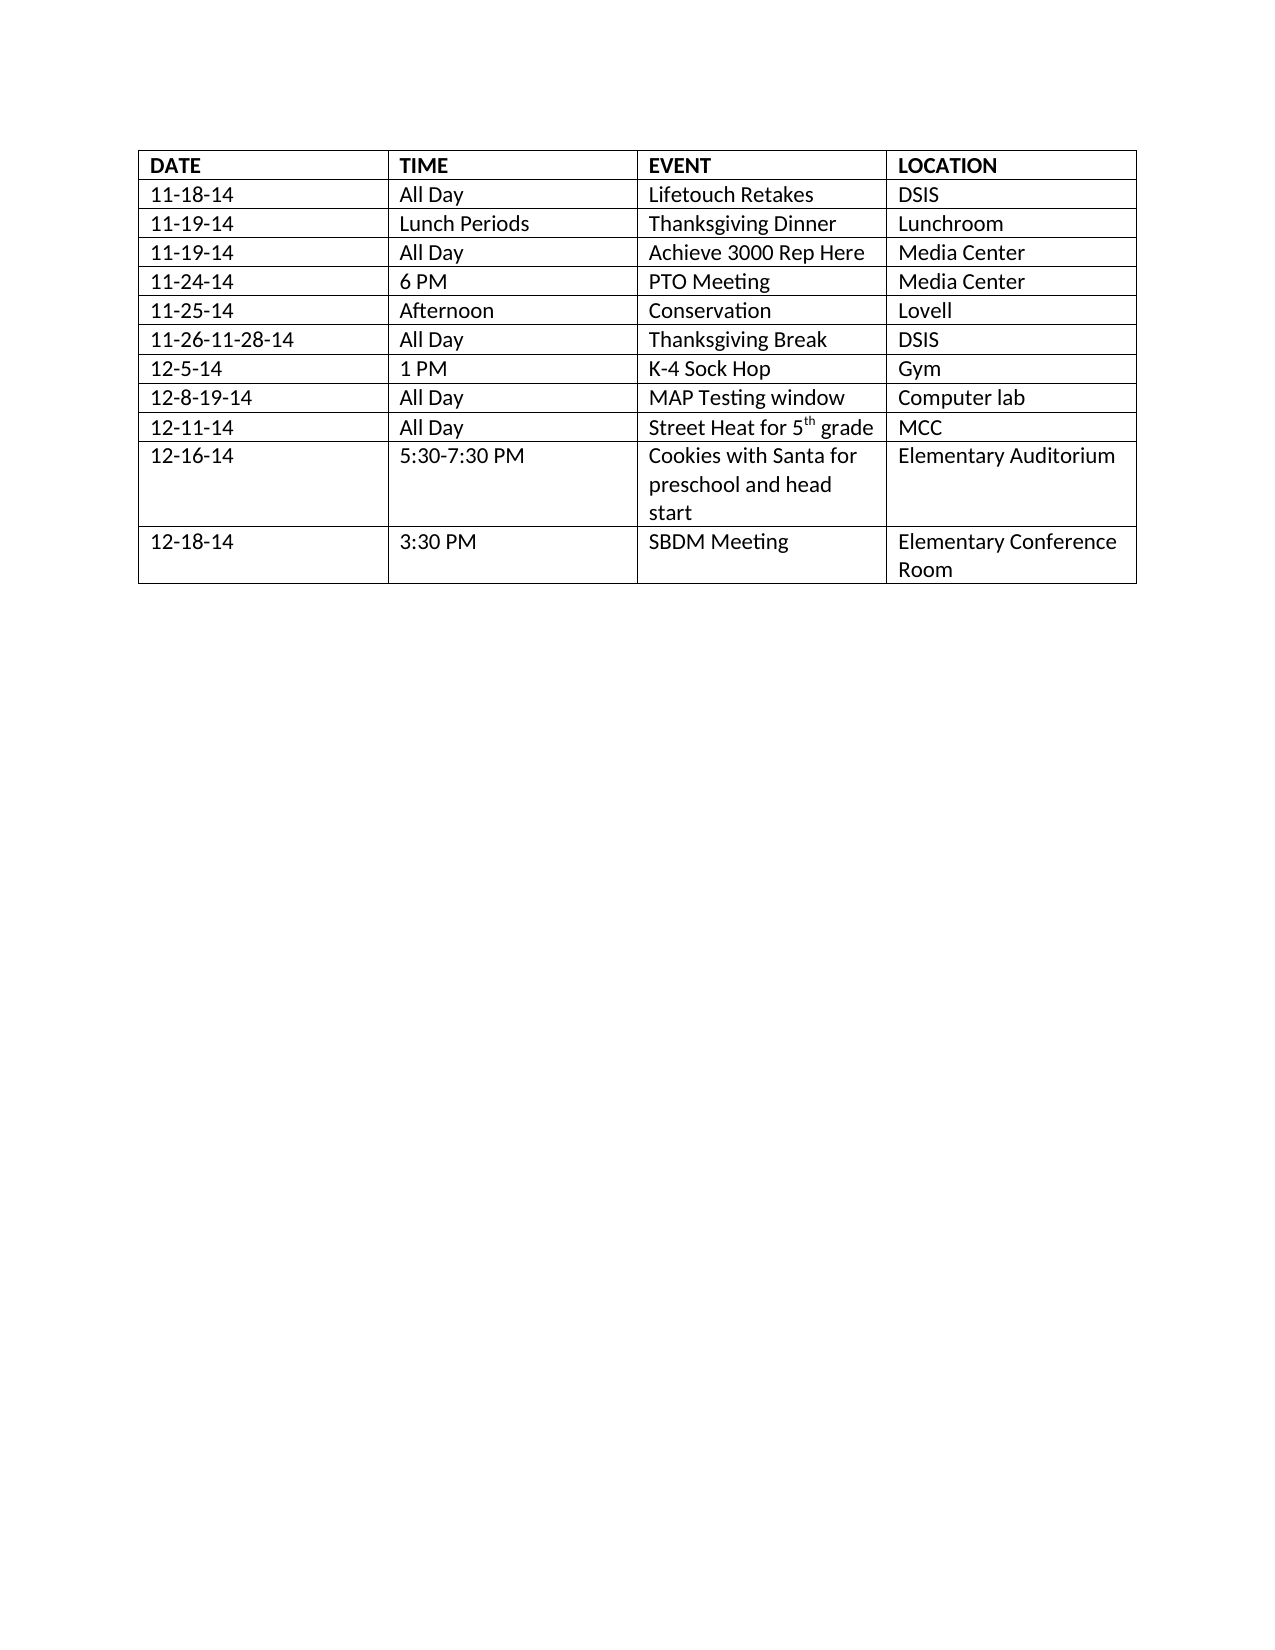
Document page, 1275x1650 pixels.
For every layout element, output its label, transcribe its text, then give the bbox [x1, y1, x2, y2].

table_header TIME [389, 151, 637, 179]
table_cell Thanksgiving Dinner [638, 209, 886, 237]
table_cell Lifetouch Retakes [638, 180, 886, 208]
table_cell All Day [389, 180, 637, 208]
table_cell PTO Meeting [638, 267, 886, 295]
table_cell Afternoon [389, 296, 637, 324]
table_cell Lunchroom [887, 209, 1136, 237]
table_cell K-4 Sock Hop [638, 355, 886, 382]
table_cell All Day [389, 325, 637, 353]
table_cell Lovell [887, 296, 1136, 324]
table_cell 12-8-19-14 [139, 384, 388, 412]
table_cell SBDM Meeting [638, 527, 886, 583]
table_cell 12-11-14 [139, 413, 388, 441]
table_cell Achieve 3000 Rep Here [638, 238, 886, 266]
table_cell 11-26-11-28-14 [139, 325, 388, 353]
table_cell 1 PM [389, 355, 637, 382]
table_cell Elementary Conference Room [887, 527, 1136, 583]
table_cell All Day [389, 384, 637, 412]
table_cell All Day [389, 238, 637, 266]
table_cell 5:30-7:30 PM [389, 442, 637, 526]
table_cell Cookies with Santa for preschool and head start [638, 442, 886, 526]
table_cell 11-19-14 [139, 209, 388, 237]
table_cell Gym [887, 355, 1136, 382]
table_cell 12-18-14 [139, 527, 388, 583]
table_header DATE [139, 151, 388, 179]
table_cell All Day [389, 413, 637, 441]
table_cell Media Center [887, 238, 1136, 266]
table_cell Thanksgiving Break [638, 325, 886, 353]
table_cell 12-5-14 [139, 355, 388, 382]
table_cell MCC [887, 413, 1136, 441]
table_cell Lunch Periods [389, 209, 637, 237]
table_cell 11-19-14 [139, 238, 388, 266]
table_header EVENT [638, 151, 886, 179]
table_cell Media Center [887, 267, 1136, 295]
table_cell Conservation [638, 296, 886, 324]
table_cell Street Heat for 5th grade [638, 413, 886, 441]
table_cell DSIS [887, 325, 1136, 353]
table_header LOCATION [887, 151, 1136, 179]
table_cell 6 PM [389, 267, 637, 295]
table_cell Elementary Auditorium [887, 442, 1136, 526]
table_cell DSIS [887, 180, 1136, 208]
table_cell 11-18-14 [139, 180, 388, 208]
table_cell 11-25-14 [139, 296, 388, 324]
table_cell 11-24-14 [139, 267, 388, 295]
table_cell Computer lab [887, 384, 1136, 412]
table_cell MAP Testing window [638, 384, 886, 412]
table_cell 3:30 PM [389, 527, 637, 583]
table_cell 12-16-14 [139, 442, 388, 526]
